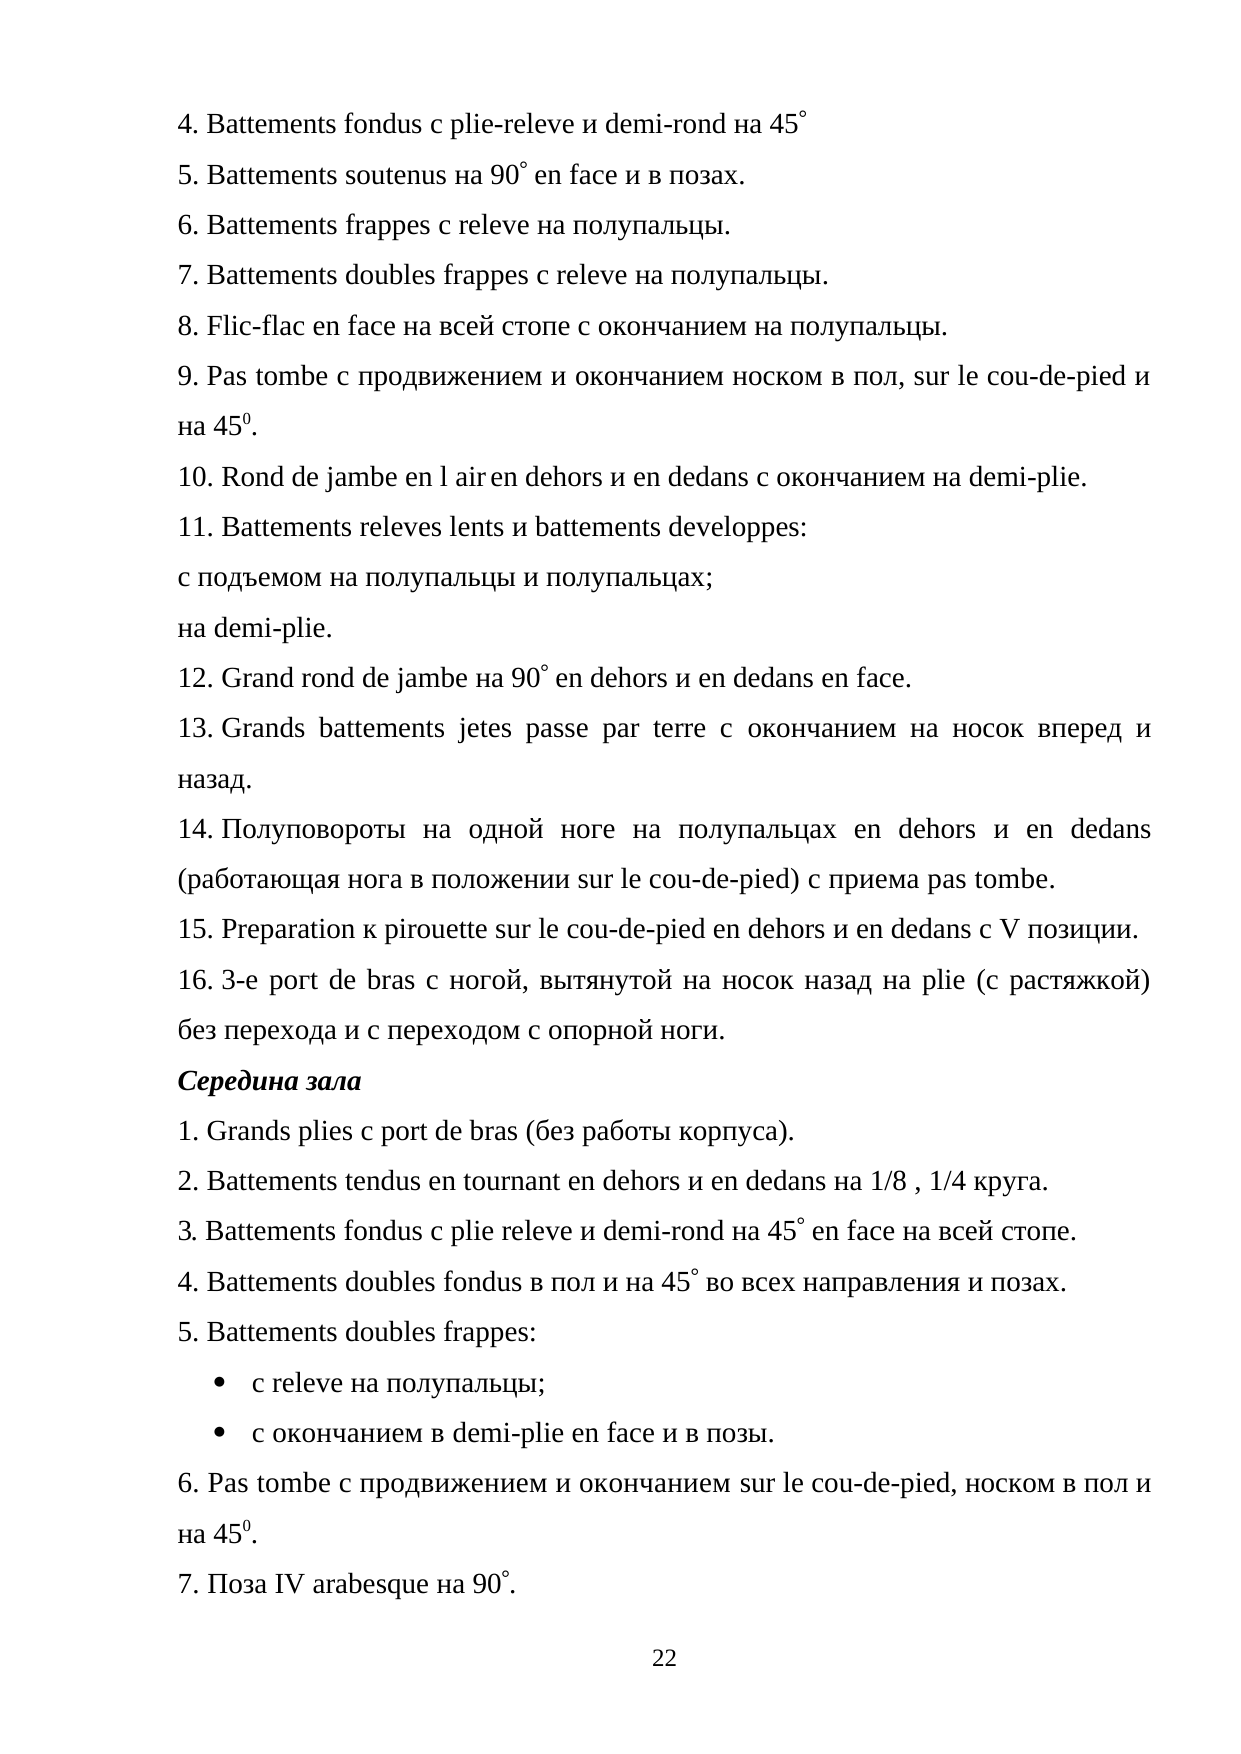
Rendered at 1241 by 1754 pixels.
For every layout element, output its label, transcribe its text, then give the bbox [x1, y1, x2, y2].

text 12. Grand rond de jambe на 90 en dehors и en dedans en face. [177, 660, 1152, 694]
text 2. Battements tendus en tournant en dehors и en dedans на 1/8 , 1/4 круга. [177, 1163, 1152, 1197]
text 10. Rond de jambe en l air en dehors и en dedans с окончанием на demi-plie. [177, 459, 1152, 492]
text 1. Grands plies c port de bras (без работы корпуса). [177, 1113, 1152, 1146]
text 5. Battements soutenus на 90 en face и в позах. [177, 157, 1152, 190]
text 11. Battements releves lents и battements developpes: [177, 509, 1152, 543]
text Середина зала [177, 1063, 1152, 1096]
text 7. Поза IV arabesque на 90. [177, 1566, 1152, 1600]
list на demi-plie. [177, 610, 1152, 643]
text 13. Grands battements jetes passe par terre c окончанием на носок вперед и назад. [177, 710, 1152, 794]
list с окончанием в demi-plie en face и в позы. [214, 1415, 1152, 1449]
text 14. Полуповороты на одной ноге на полупальцах en dehors и en dedans (работающая нога в положении sur le cou-de-pied) с приема pas tombe. [177, 811, 1152, 895]
text 8. Flic-flac en face на всей стопе с окончанием на полупальцы. [177, 308, 1152, 341]
text 5. Battements doubles frappes: [177, 1314, 1152, 1348]
text 4. Battements doubles fondus в пол и на 45 во всех направления и позах. [177, 1264, 1152, 1298]
text 16. 3-е рогt de bras c ногой, вытянутой на носок назад на plie (с растяжкой) без перехода и с переходом с опорной ноги. [177, 962, 1152, 1046]
list с подъемом на полупальцы и полупальцах; [177, 559, 1152, 593]
text 15. Preparation к pirouette sur le cou-de-pied en dehors и en dedans с V позиции. [177, 912, 1152, 945]
text 6. Pas tombe с продвижением и окончанием sur le cou-de-pied, носком в пол и на 450. [177, 1466, 1152, 1549]
text 7. Battements doubles frappes с releve на полупальцы. [177, 257, 1152, 291]
text 6. Battements frappes с releve на полупальцы. [177, 207, 1152, 241]
text 4. Battements fondus с plie-releve и demi-rond на 45 [177, 106, 1152, 140]
text 3. Battements fondus с plie releve и demi-rond на 45 en face на всей стопе. [177, 1213, 1152, 1247]
text 9. Pas tombe с продвижением и окончанием носком в пол, sur le cou-de-pied и на 450. [177, 358, 1152, 442]
list с releve на полупальцы; [214, 1365, 1152, 1398]
